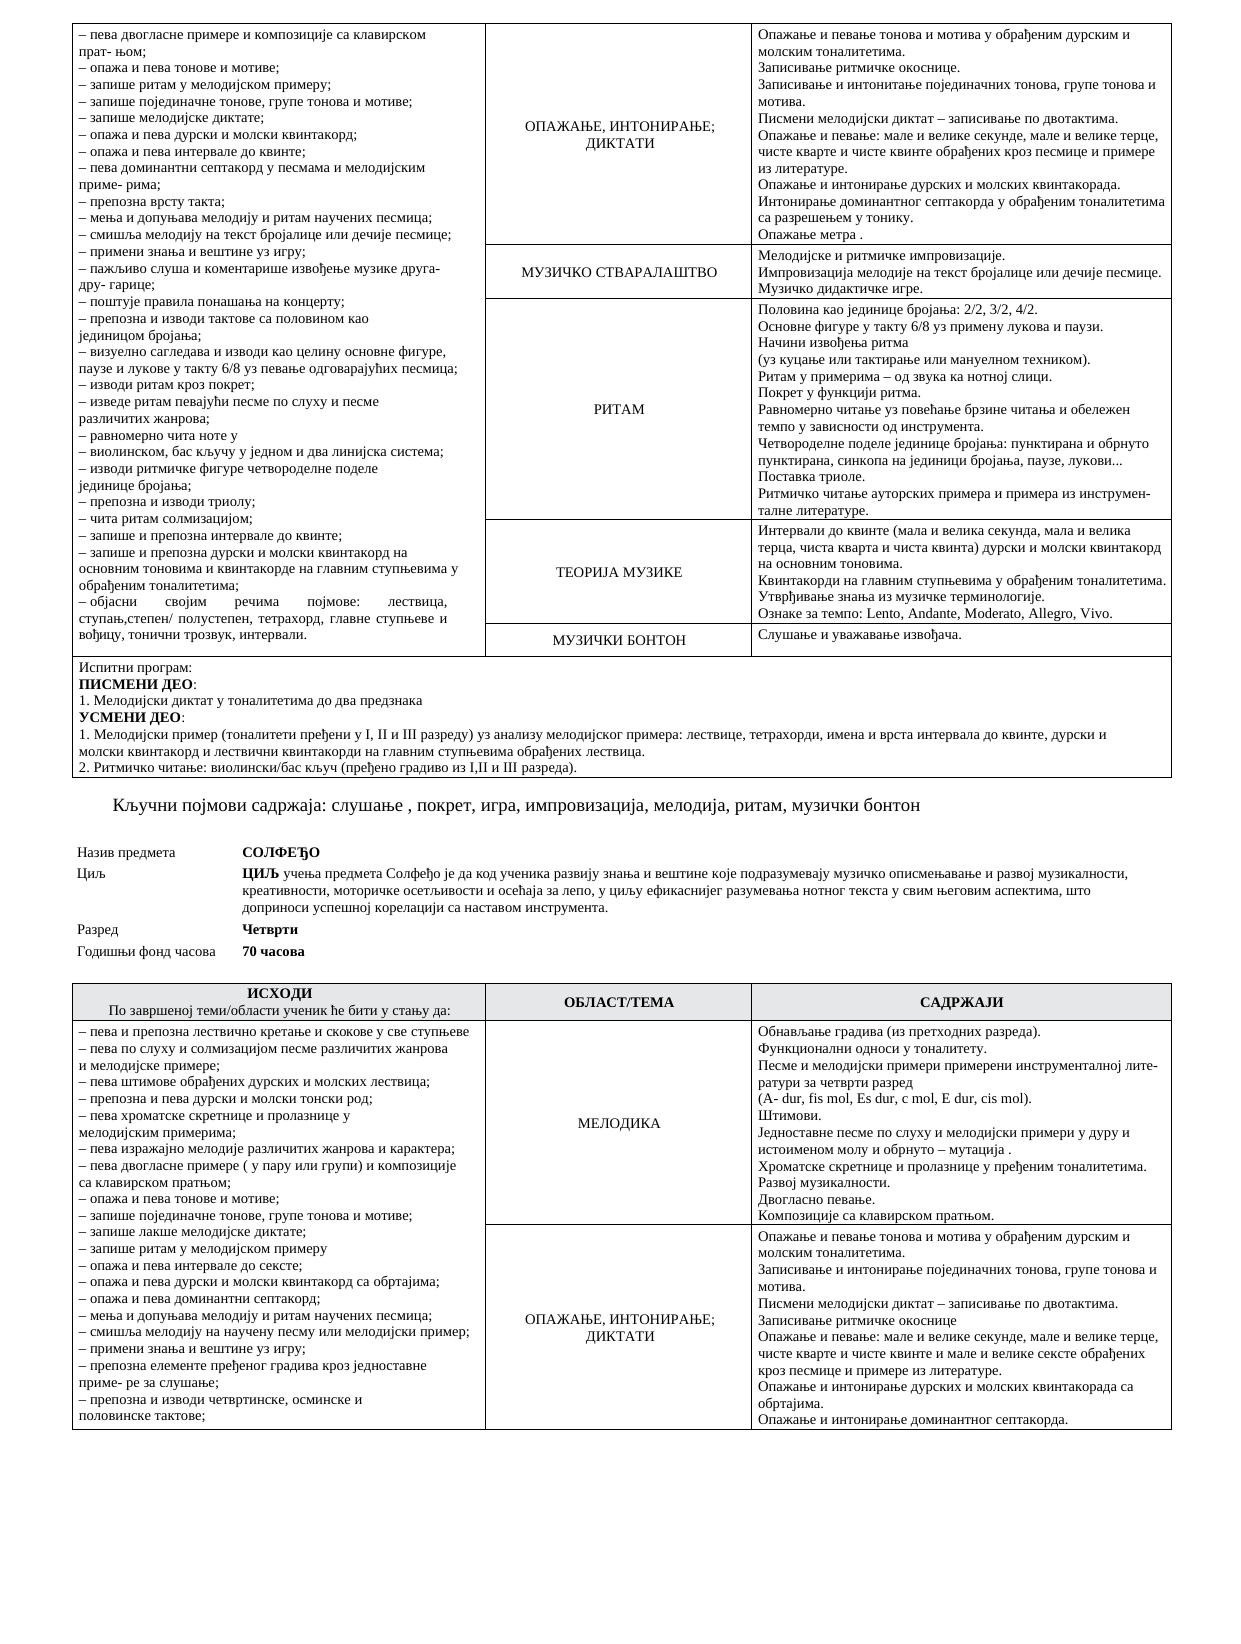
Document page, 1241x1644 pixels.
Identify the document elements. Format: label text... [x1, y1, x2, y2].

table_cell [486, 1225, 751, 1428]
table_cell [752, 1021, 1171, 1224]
text Циљ ЦИЉ учења предмета Солфеђо је да код ученика развију знања и вештине које подразумевају музичко описмењавање и развој музикалности, креативности, моторичке осетљивости и осећаја за лепо, у циљу ефикаснијег разумевања нотног текста у свим његовим аспектима, што доприноси успешној корелацији са наставом инструмента. [77, 865, 1161, 916]
text Назив предмета СОЛФЕЂО [77, 843, 1182, 860]
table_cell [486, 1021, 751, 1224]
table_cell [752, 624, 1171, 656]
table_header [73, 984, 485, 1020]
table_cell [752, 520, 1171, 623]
text Кључни појмови садржаја: слушање , покрет, игра, импровизација, мелодија, ритам, музички бонтон [112, 794, 1182, 816]
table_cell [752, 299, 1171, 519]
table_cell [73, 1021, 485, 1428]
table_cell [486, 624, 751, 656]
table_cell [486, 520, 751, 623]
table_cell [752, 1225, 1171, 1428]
text Годишњи фонд часова 70 часова [77, 942, 1182, 959]
text Разред Четврти [77, 921, 1182, 937]
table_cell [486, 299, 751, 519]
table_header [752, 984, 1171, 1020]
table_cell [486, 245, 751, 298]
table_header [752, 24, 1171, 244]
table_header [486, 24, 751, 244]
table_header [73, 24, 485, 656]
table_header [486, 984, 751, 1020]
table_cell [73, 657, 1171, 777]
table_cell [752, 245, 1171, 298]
